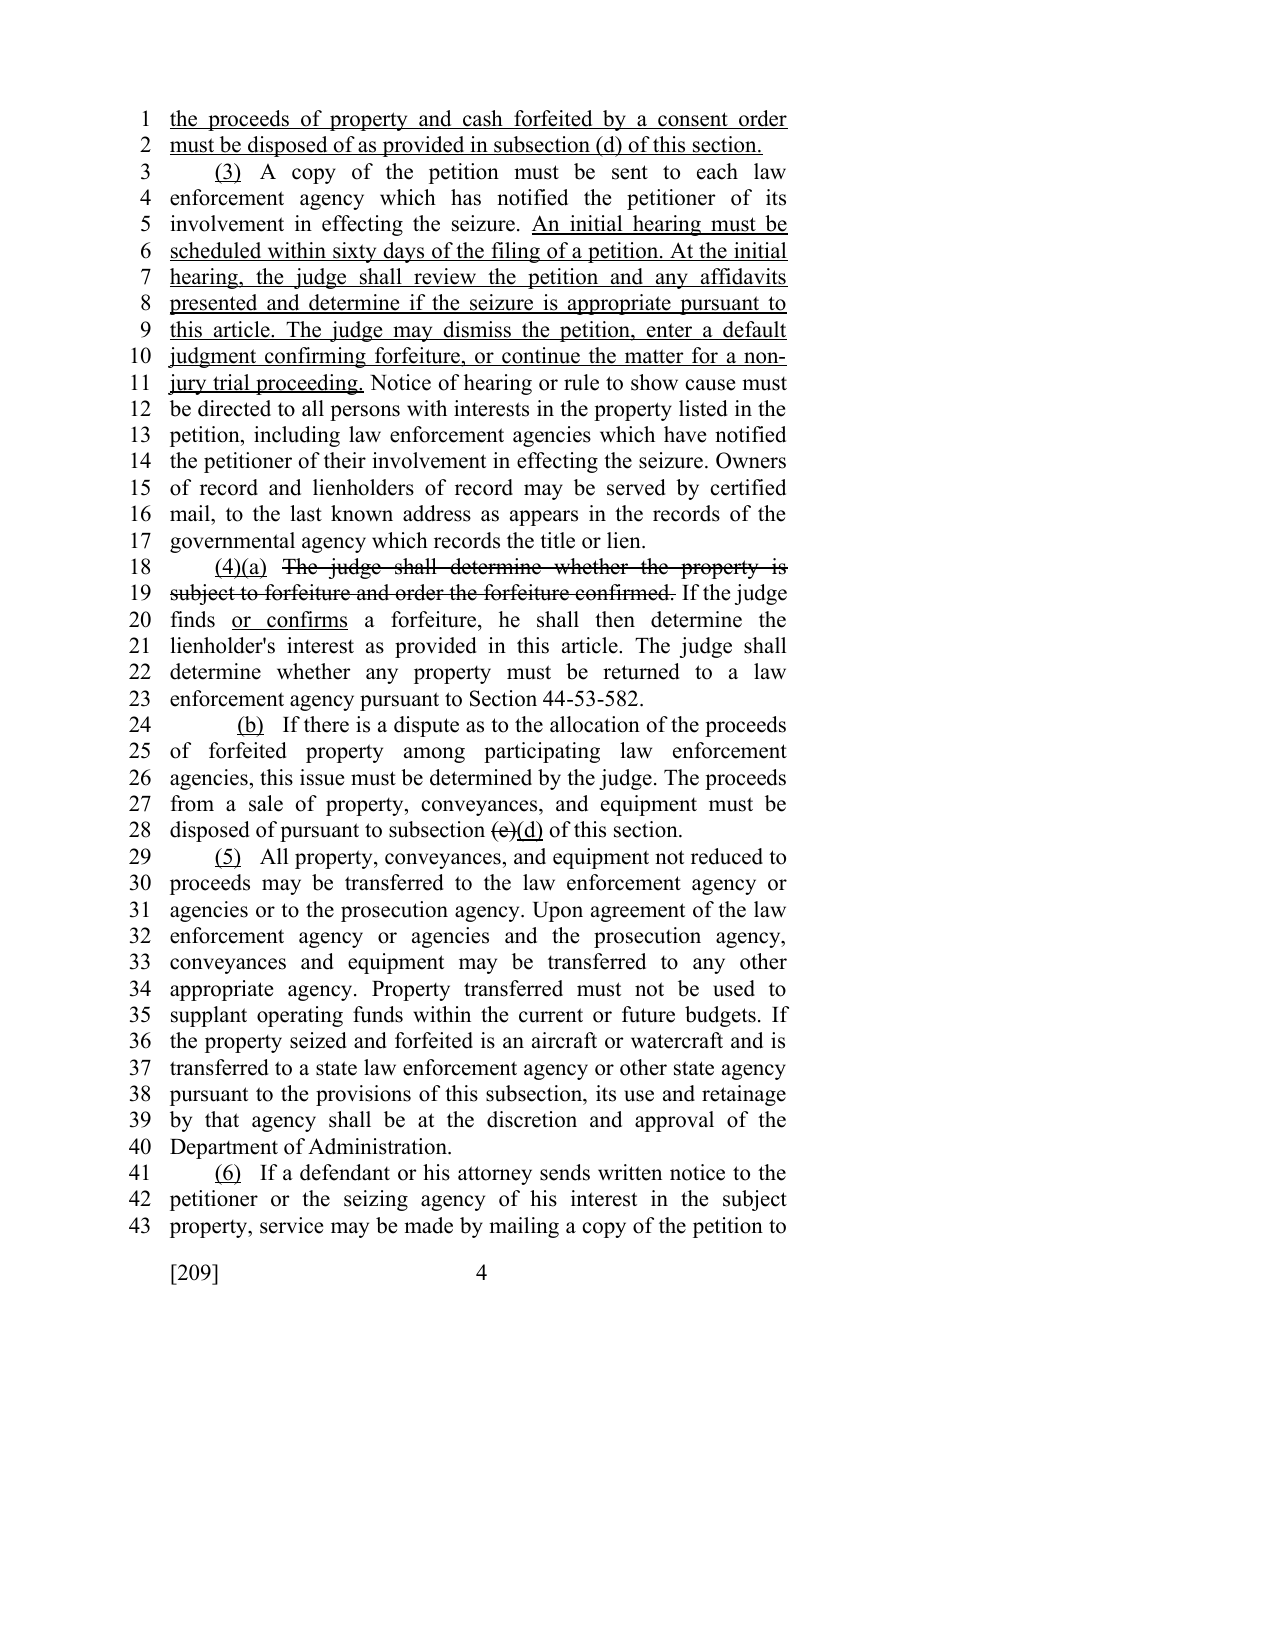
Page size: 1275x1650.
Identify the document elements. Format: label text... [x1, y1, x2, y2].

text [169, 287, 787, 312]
text (b) If there is a dispute as to the allocation of the proceeds of forfeited property among participating law enforcement agencies, this issue must be determined by the judge. The proceeds from a sale of property, conveyances, and equipment must be disposed of pursuant to subsection (e)(d) of this section. [169, 711, 787, 843]
text (4)(a) The judge shall determine whether the property is subject to forfeiture and order the forfeiture confirmed. If the judge finds or confirms a forfeiture, he shall then determine the lienholder's interest as provided in this article. The judge shall determine whether any property must be returned to a law enforcement agency pursuant to Section 44-53-582. [169, 553, 787, 711]
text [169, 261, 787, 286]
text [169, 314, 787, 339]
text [169, 1159, 787, 1238]
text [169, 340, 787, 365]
text (3) A copy of the petition must be sent to each law enforcement agency which has notified the petitioner of its involvement in effecting the seizure. An initial hearing must be scheduled within sixty days of the filing of a petition. At the initial hearing, the judge shall review the petition and any affidavits presented and determine if the seizure is appropriate pursuant to this article. The judge may dismiss the petition, enter a default judgment confirming forfeiture, or continue the matter for a non-jury trial proceeding. Notice of hearing or rule to show cause must be directed to all persons with interests in the property listed in the petition, including law enforcement agencies which have notified the petitioner of their involvement in effecting the seizure. Owners of record and lienholders of record may be served by certified mail, to the last known address as appears in the records of the governmental agency which records the title or lien. [169, 158, 787, 260]
text (3) A copy of the petition must be sent to each law enforcement agency which has notified the petitioner of its involvement in effecting the seizure. An initial hearing must be scheduled within sixty days of the filing of a petition. At the initial hearing, the judge shall review the petition and any affidavits presented and determine if the seizure is appropriate pursuant to this article. The judge may dismiss the petition, enter a default judgment confirming forfeiture, or continue the matter for a non-jury trial proceeding. Notice of hearing or rule to show cause must be directed to all persons with interests in the property listed in the petition, including law enforcement agencies which have notified the petitioner of their involvement in effecting the seizure. Owners of record and lienholders of record may be served by certified mail, to the last known address as appears in the records of the governmental agency which records the title or lien. [169, 366, 787, 553]
text (5) All property, conveyances, and equipment not reduced to proceeds may be transferred to the law enforcement agency or agencies or to the prosecution agency. Upon agreement of the law enforcement agency or agencies and the prosecution agency, conveyances and equipment may be transferred to any other appropriate agency. Property transferred must not be used to supplant operating funds within the current or future budgets. If the property seized and forfeited is an aircraft or watercraft and is transferred to a state law enforcement agency or other state agency pursuant to the provisions of this subsection, its use and retainage by that agency shall be at the discretion and approval of the Department of Administration. [169, 843, 787, 1159]
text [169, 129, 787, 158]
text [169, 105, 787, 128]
